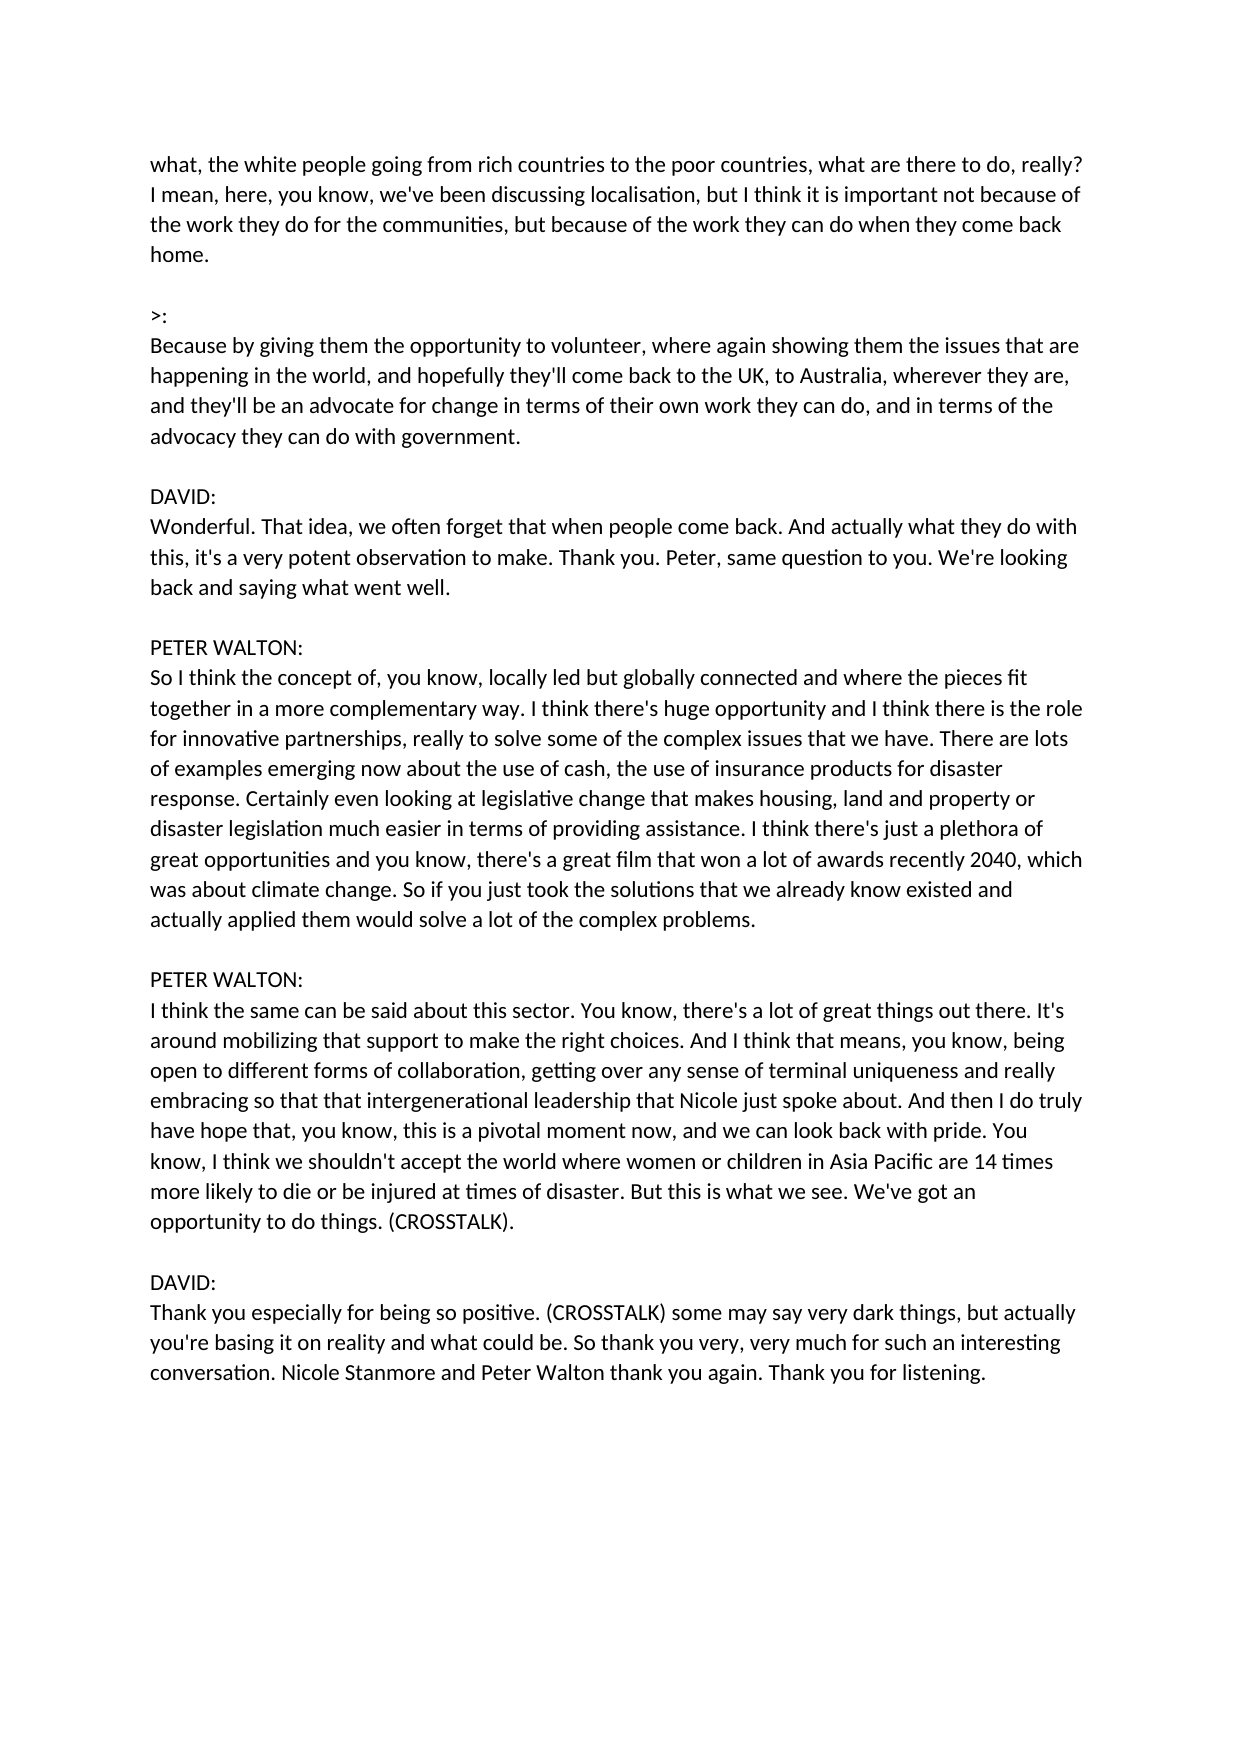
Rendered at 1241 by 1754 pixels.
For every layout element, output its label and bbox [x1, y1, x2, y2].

text [150, 150, 1090, 1447]
